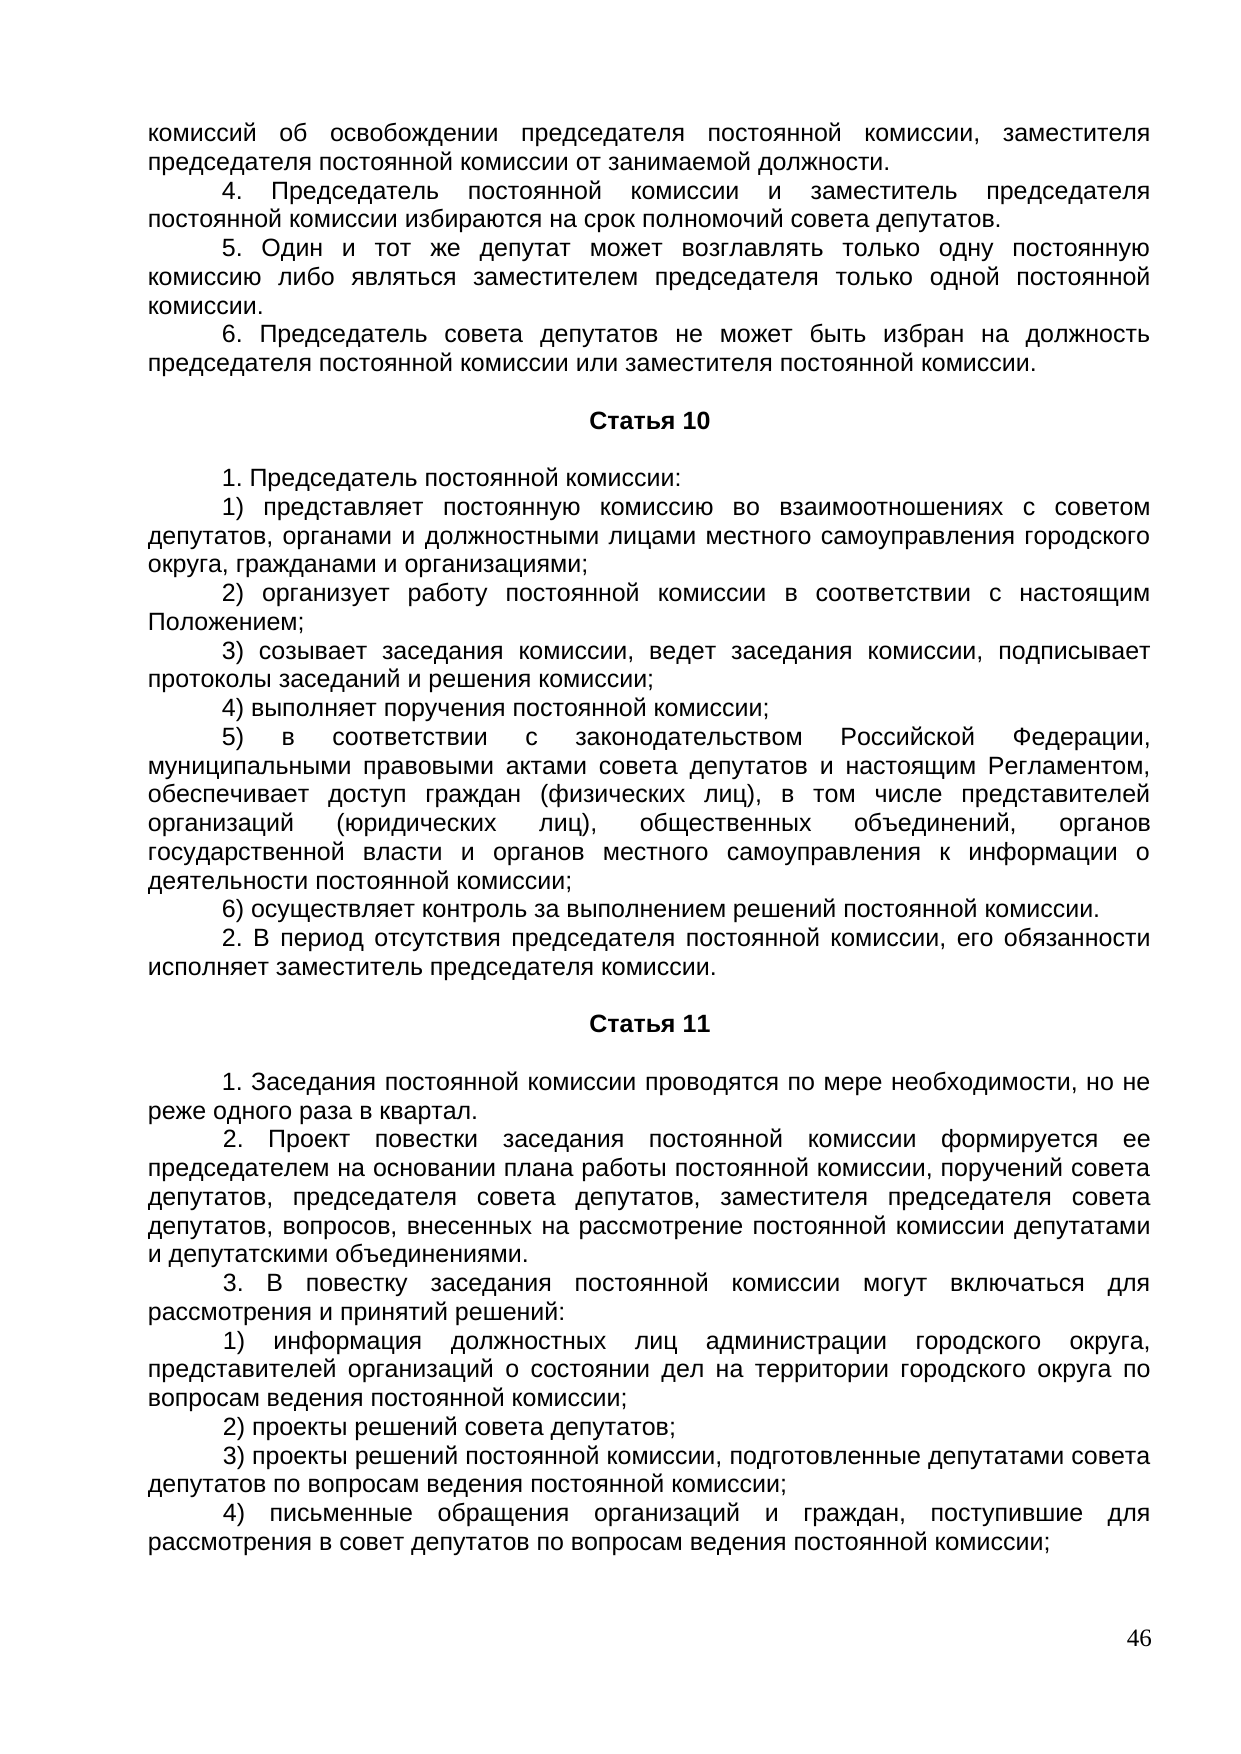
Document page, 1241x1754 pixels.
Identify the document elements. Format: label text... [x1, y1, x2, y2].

text 3) проекты решений постоянной комиссии, подготовленные депутатами совета депутатов по вопросам ведения постоянной комиссии; [148, 1441, 1152, 1498]
text 4) выполняет поручения постоянной комиссии; [148, 693, 1152, 722]
text 2) организует работу постоянной комиссии в соответствии с настоящим Положением; [148, 578, 1152, 636]
text 3. В повестку заседания постоянной комиссии могут включаться для рассмотрения и принятий решений: [148, 1268, 1152, 1326]
text 1) информация должностных лиц администрации городского округа, представителей организаций о состоянии дел на территории городского округа по вопросам ведения постоянной комиссии; [148, 1326, 1152, 1412]
text 4. Председатель постоянной комиссии и заместитель председателя постоянной комиссии избираются на срок полномочий совета депутатов. [148, 176, 1152, 233]
text 6) осуществляет контроль за выполнением решений постоянной комиссии. [148, 894, 1152, 923]
text 5. Один и тот же депутат может возглавлять только одну постоянную комиссию либо являться заместителем председателя только одной постоянной комиссии. [148, 233, 1152, 319]
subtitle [148, 118, 1152, 176]
text 4) письменные обращения организаций и граждан, поступившие для рассмотрения в совет депутатов по вопросам ведения постоянной комиссии; [148, 1498, 1152, 1556]
text 5) в соответствии с законодательством Российской Федерации, муниципальными правовыми актами совета депутатов и настоящим Регламентом, обеспечивает доступ граждан (физических лиц), в том числе представителей организаций (юридических лиц), общественных объединений, органов государственной власти и органов местного самоуправления к информации о деятельности постоянной комиссии; [148, 722, 1152, 894]
subtitle Статья 10 [148, 406, 1152, 434]
text 2. В период отсутствия председателя постоянной комиссии, его обязанности исполняет заместитель председателя комиссии. [148, 923, 1152, 981]
text 6. Председатель совета депутатов не может быть избран на должность председателя постоянной комиссии или заместителя постоянной комиссии. [148, 319, 1152, 377]
subtitle Статья 11 [148, 1009, 1152, 1038]
text 2) проекты решений совета депутатов; [148, 1412, 1152, 1441]
text 1) представляет постоянную комиссию во взаимоотношениях с советом депутатов, органами и должностными лицами местного самоуправления городского округа, гражданами и организациями; [148, 492, 1152, 578]
text 2. Проект повестки заседания постоянной комиссии формируется ее председателем на основании плана работы постоянной комиссии, поручений совета депутатов, председателя совета депутатов, заместителя председателя совета депутатов, вопросов, внесенных на рассмотрение постоянной комиссии депутатами и депутатскими объединениями. [148, 1124, 1152, 1268]
text 1. Председатель постоянной комиссии: [148, 463, 1152, 492]
text 3) созывает заседания комиссии, ведет заседания комиссии, подписывает протоколы заседаний и решения комиссии; [148, 636, 1152, 693]
subtitle 1. Заседания постоянной комиссии проводятся по мере необходимости, но не реже одного раза в квартал. [148, 1067, 1152, 1124]
